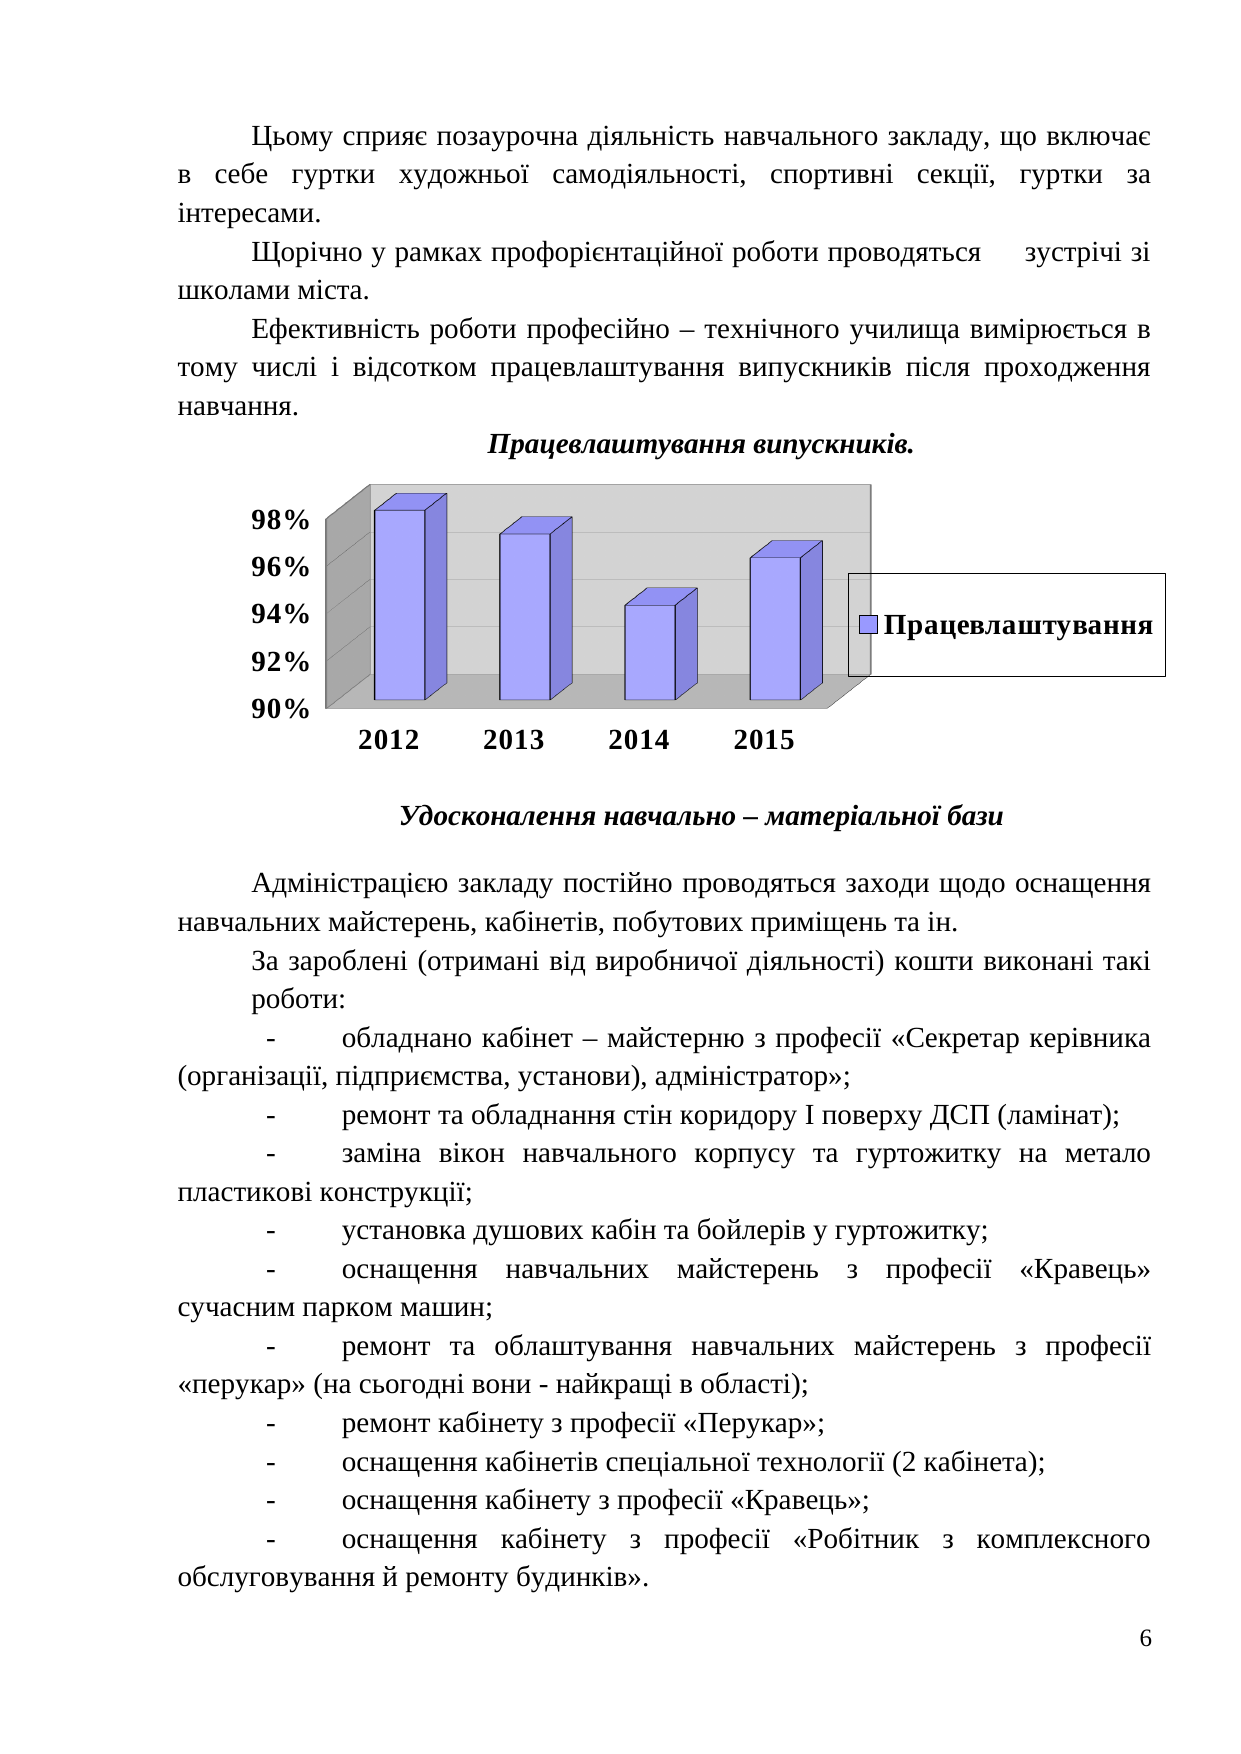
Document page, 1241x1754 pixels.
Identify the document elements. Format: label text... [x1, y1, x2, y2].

list оснащення навчальних майстерень з професії «Кравець» сучасним парком машин; [177, 1251, 1152, 1323]
list установка душових кабін та бойлерів у гуртожитку; [177, 1212, 1152, 1246]
text Працевлаштування випускників. [177, 426, 1152, 460]
text Ефективність роботи професійно – технічного училища вимірюється в тому числі і відсотком працевлаштування випускників після проходження навчання. [177, 311, 1152, 421]
text Щорічно у рамках профорієнтаційної роботи проводяться зустрічі зі школами міста. [177, 234, 1152, 306]
list ремонт та облаштування навчальних майстерень з професії «перукар» (на сьогодні вони - найкращі в області); [177, 1328, 1152, 1400]
text За зароблені (отримані від виробничої діяльності) кошти виконані такі роботи: [251, 943, 1152, 1015]
list оснащення кабінету з професії «Робітник з комплексного обслуговування й ремонту будинків». [177, 1521, 1152, 1593]
list оснащення кабінету з професії «Кравець»; [177, 1482, 1152, 1516]
text Цьому сприяє позаурочна діяльність навчального закладу, що включає в себе гуртки художньої самодіяльності, спортивні секції, гуртки за інтересами. [177, 118, 1152, 229]
list обладнано кабінет – майстерню з професії «Секретар керівника (організації, підприємства, установи), адміністратор»; [177, 1020, 1152, 1092]
text Удосконалення навчально – матеріальної бази [251, 798, 1152, 832]
list оснащення кабінетів спеціальної технології (2 кабінета); [177, 1444, 1152, 1477]
list ремонт та обладнання стін коридору I поверху ДСП (ламінат); [177, 1097, 1152, 1130]
list ремонт кабінету з професії «Перукар»; [177, 1405, 1152, 1439]
text Адміністрацією закладу постійно проводяться заходи щодо оснащення навчальних майстерень, кабінетів, побутових приміщень та ін. [177, 866, 1152, 938]
list заміна вікон навчального корпусу та гуртожитку на метало пластикові конструкції; [177, 1135, 1152, 1207]
